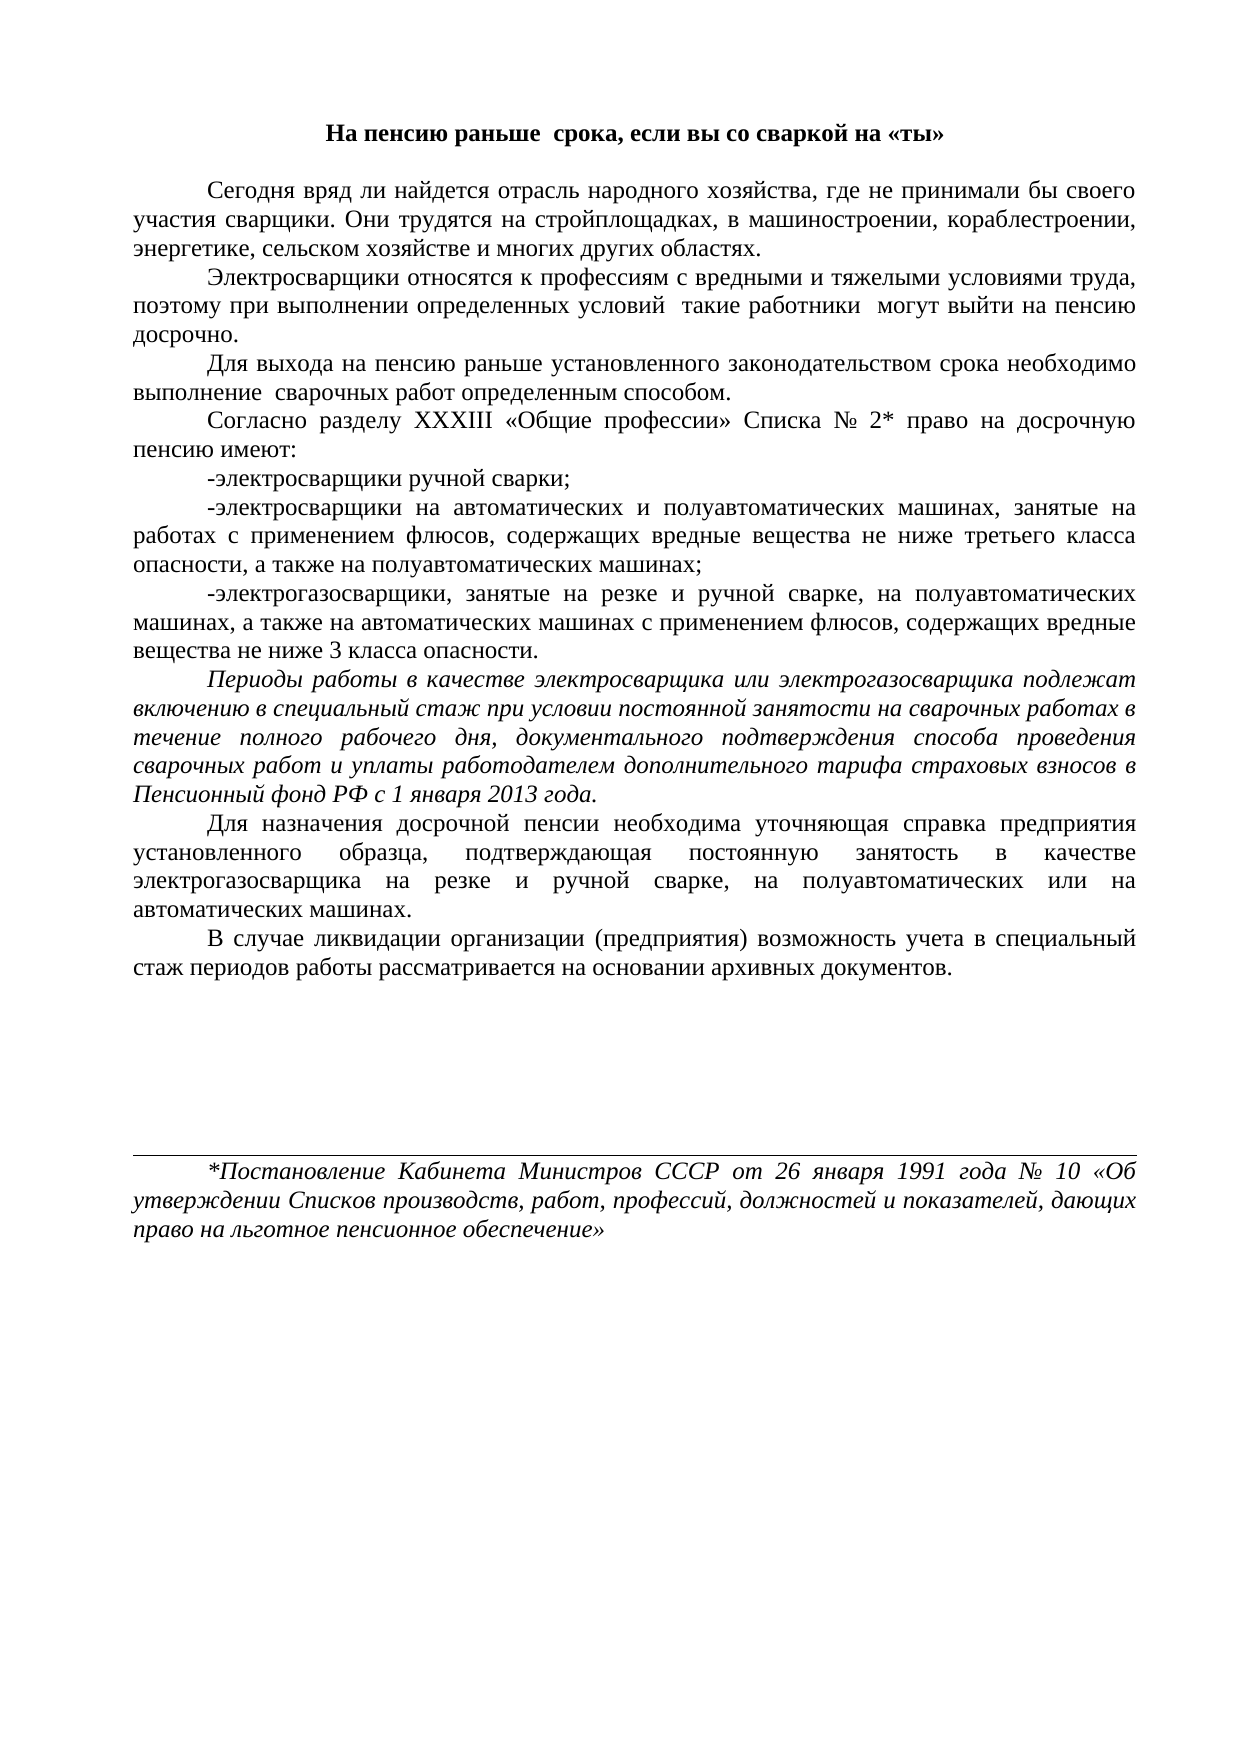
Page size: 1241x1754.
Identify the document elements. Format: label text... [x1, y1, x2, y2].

text Сегодня вряд ли найдется отрасль народного хозяйства, где не принимали бы своего участия сварщики. Они трудятся на стройплощадках, в машиностроении, кораблестроении, энергетике, сельском хозяйстве и многих других областях. [133, 176, 1137, 262]
text -электрогазосварщики, занятые на резке и ручной сварке, на полуавтоматических машинах, а также на автоматических машинах с применением флюсов, содержащих вредные вещества не ниже 3 класса опасности. [133, 578, 1137, 664]
text Для выхода на пенсию раньше установленного законодательством срока необходимо выполнение сварочных работ определенным способом. [133, 348, 1137, 406]
text -электросварщики ручной сварки; [133, 463, 1137, 492]
text Электросварщики относятся к профессиям с вредными и тяжелыми условиями труда, поэтому при выполнении определенных условий такие работники могут выйти на пенсию досрочно. [133, 262, 1137, 348]
text Периоды работы в качестве электросварщика или электрогазосварщика подлежат включению в специальный стаж при условии постоянной занятости на сварочных работах в течение полного рабочего дня, документального подтверждения способа проведения сварочных работ и уплаты работодателем дополнительного тарифа страховых взносов в Пенсионный фонд РФ с 1 января 2013 года. [133, 664, 1137, 808]
text -электросварщики на автоматических и полуавтоматических машинах, занятые на работах с применением флюсов, содержащих вредные вещества не ниже третьего класса опасности, а также на полуавтоматических машинах; [133, 492, 1137, 578]
text На пенсию раньше срока, если вы со сваркой на «ты» [133, 118, 1137, 147]
text Для назначения досрочной пенсии необходима уточняющая справка предприятия установленного образца, подтверждающая постоянную занятость в качестве электрогазосварщика на резке и ручной сварке, на полуавтоматических или на автоматических машинах. [133, 808, 1137, 923]
text В случае ликвидации организации (предприятия) возможность учета в специальный стаж периодов работы рассматривается на основании архивных документов. [133, 923, 1137, 981]
text Согласно разделу ХХХIII «Общие профессии» Списка № 2* право на досрочную пенсию имеют: [133, 406, 1137, 463]
text *Постановление Кабинета Министров СССР от 26 января 1991 года № 10 «Об утверждении Списков производств, работ, профессий, должностей и показателей, дающих право на льготное пенсионное обеспечение» [133, 1156, 1137, 1242]
